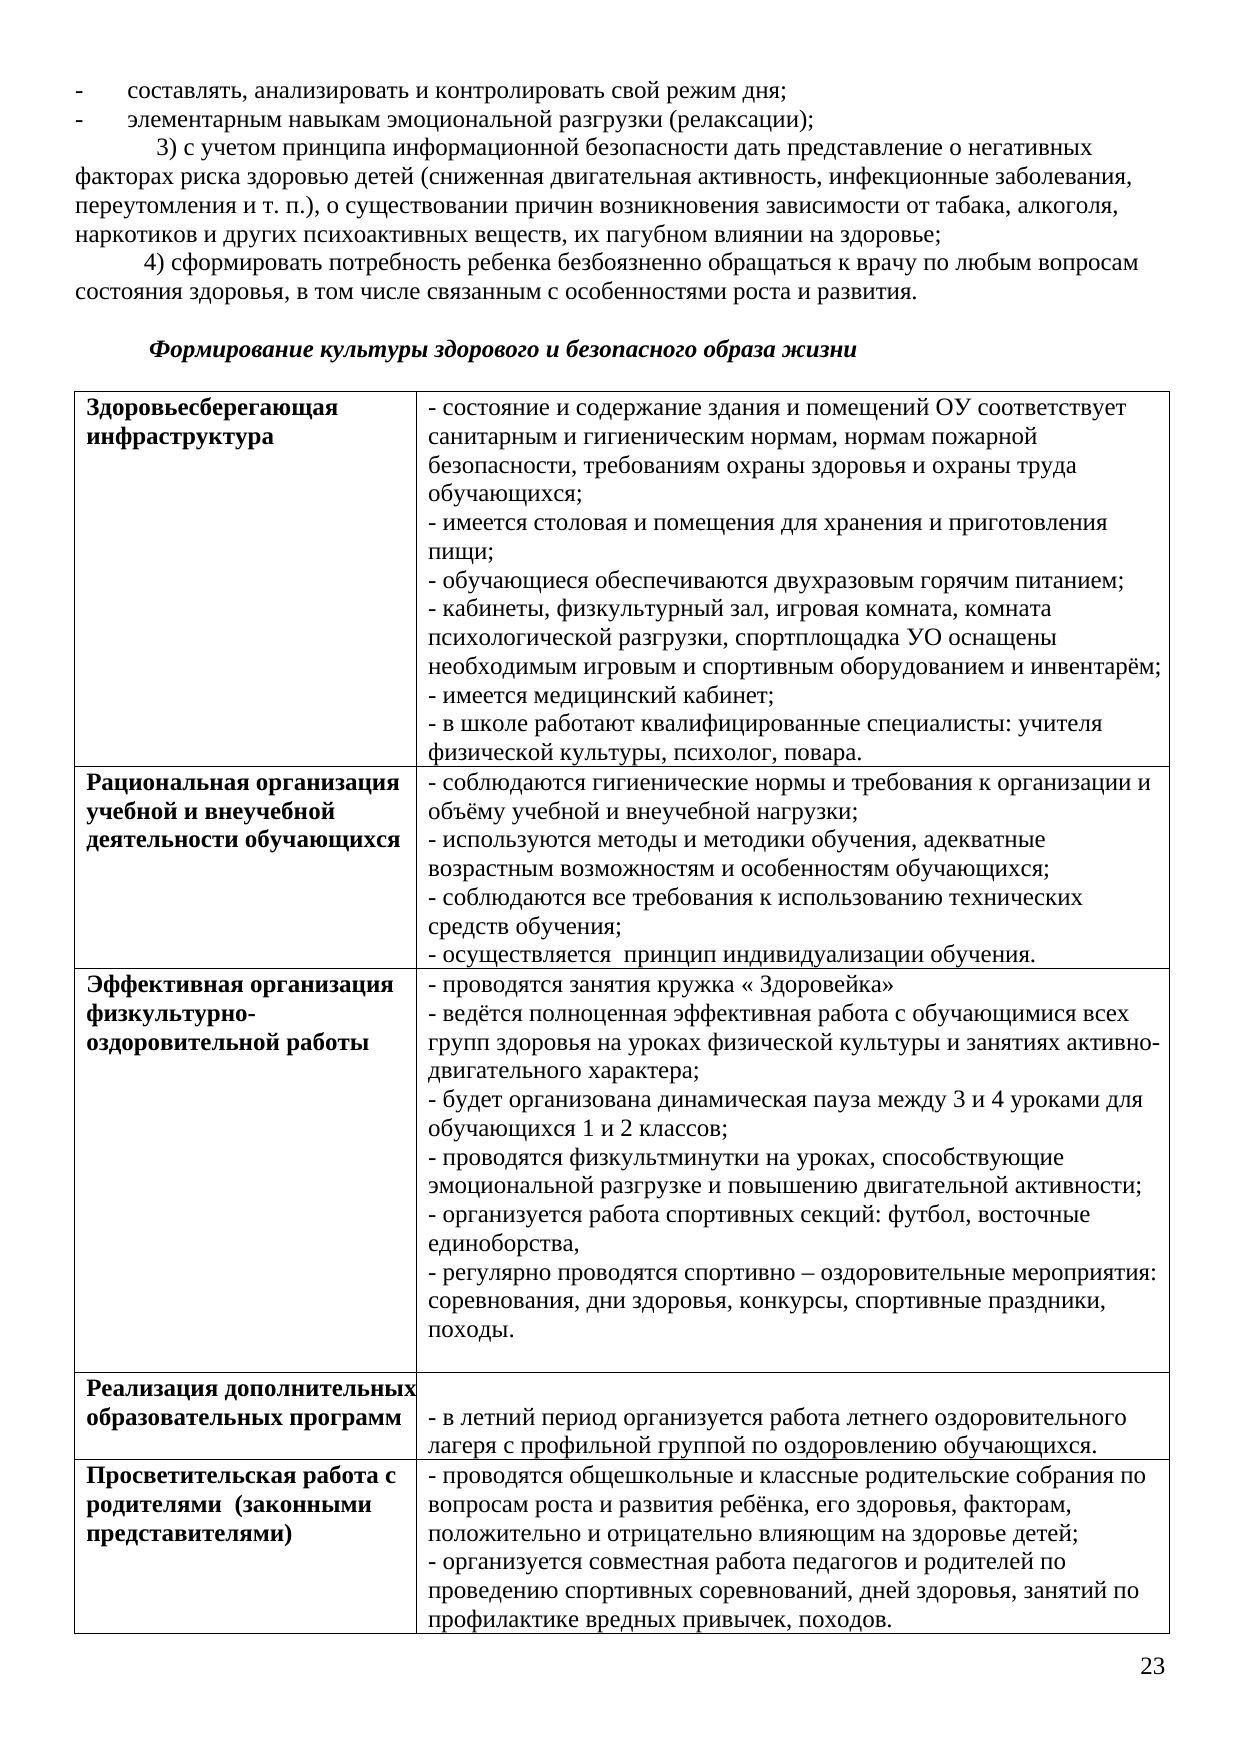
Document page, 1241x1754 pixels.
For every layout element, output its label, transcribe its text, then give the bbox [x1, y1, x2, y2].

table_cell Просветительская работа с родителями (законными представителями) [75, 1460, 416, 1633]
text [75, 75, 1165, 334]
table_cell - проводятся занятия кружка « Здоровейка» - ведётся полноценная эффективная работа с обучающимися всех групп здоровья на уроках физической культуры и занятиях активно- двигательного характера; - будет организована динамическая пауза между 3 и 4 уроками для обучающихся 1 и 2 классов; - проводятся физкультминутки на уроках, способствующие эмоциональной разгрузке и повышению двигательной активности; - организуется работа спортивных секций: футбол, восточные единоборства, - регулярно проводятся спортивно – оздоровительные мероприятия: соревнования, дни здоровья, конкурсы, спортивные праздники, походы. [417, 969, 1169, 1372]
table_header - состояние и содержание здания и помещений ОУ соответствует санитарным и гигиеническим нормам, нормам пожарной безопасности, требованиям охраны здоровья и охраны труда обучающихся; - имеется столовая и помещения для хранения и приготовления пищи; - обучающиеся обеспечиваются двухразовым горячим питанием; - кабинеты, физкультурный зал, игровая комната, комната психологической разгрузки, спортплощадка УО оснащены необходимым игровым и спортивным оборудованием и инвентарём; - имеется медицинский кабинет; - в школе работают квалифицированные специалисты: учителя физической культуры, психолог, повара. [417, 392, 1169, 766]
table_cell - соблюдаются гигиенические нормы и требования к организации и объёму учебной и внеучебной нагрузки; - используются методы и методики обучения, адекватные возрастным возможностям и особенностям обучающихся; - соблюдаются все требования к использованию технических средств обучения; - осуществляется принцип индивидуализации обучения. [417, 767, 1169, 968]
table_header Здоровьесберегающая инфраструктура [75, 392, 416, 766]
table_cell Эффективная организация физкультурно-оздоровительной работы [75, 969, 416, 1372]
table_cell Рациональная организация учебной и внеучебной деятельности обучающихся [75, 767, 416, 968]
table_cell - в летний период организуется работа летнего оздоровительного лагеря с профильной группой по оздоровлению обучающихся. [417, 1373, 1169, 1459]
table_cell - проводятся общешкольные и классные родительские собрания по вопросам роста и развития ребёнка, его здоровья, факторам, положительно и отрицательно влияющим на здоровье детей; - организуется совместная работа педагогов и родителей по проведению спортивных соревнований, дней здоровья, занятий по профилактике вредных привычек, походов. [417, 1460, 1169, 1633]
text Формирование культуры здорового и безопасного образа жизни [75, 334, 1165, 362]
table_cell Реализация дополнительных образовательных программ [75, 1373, 416, 1459]
